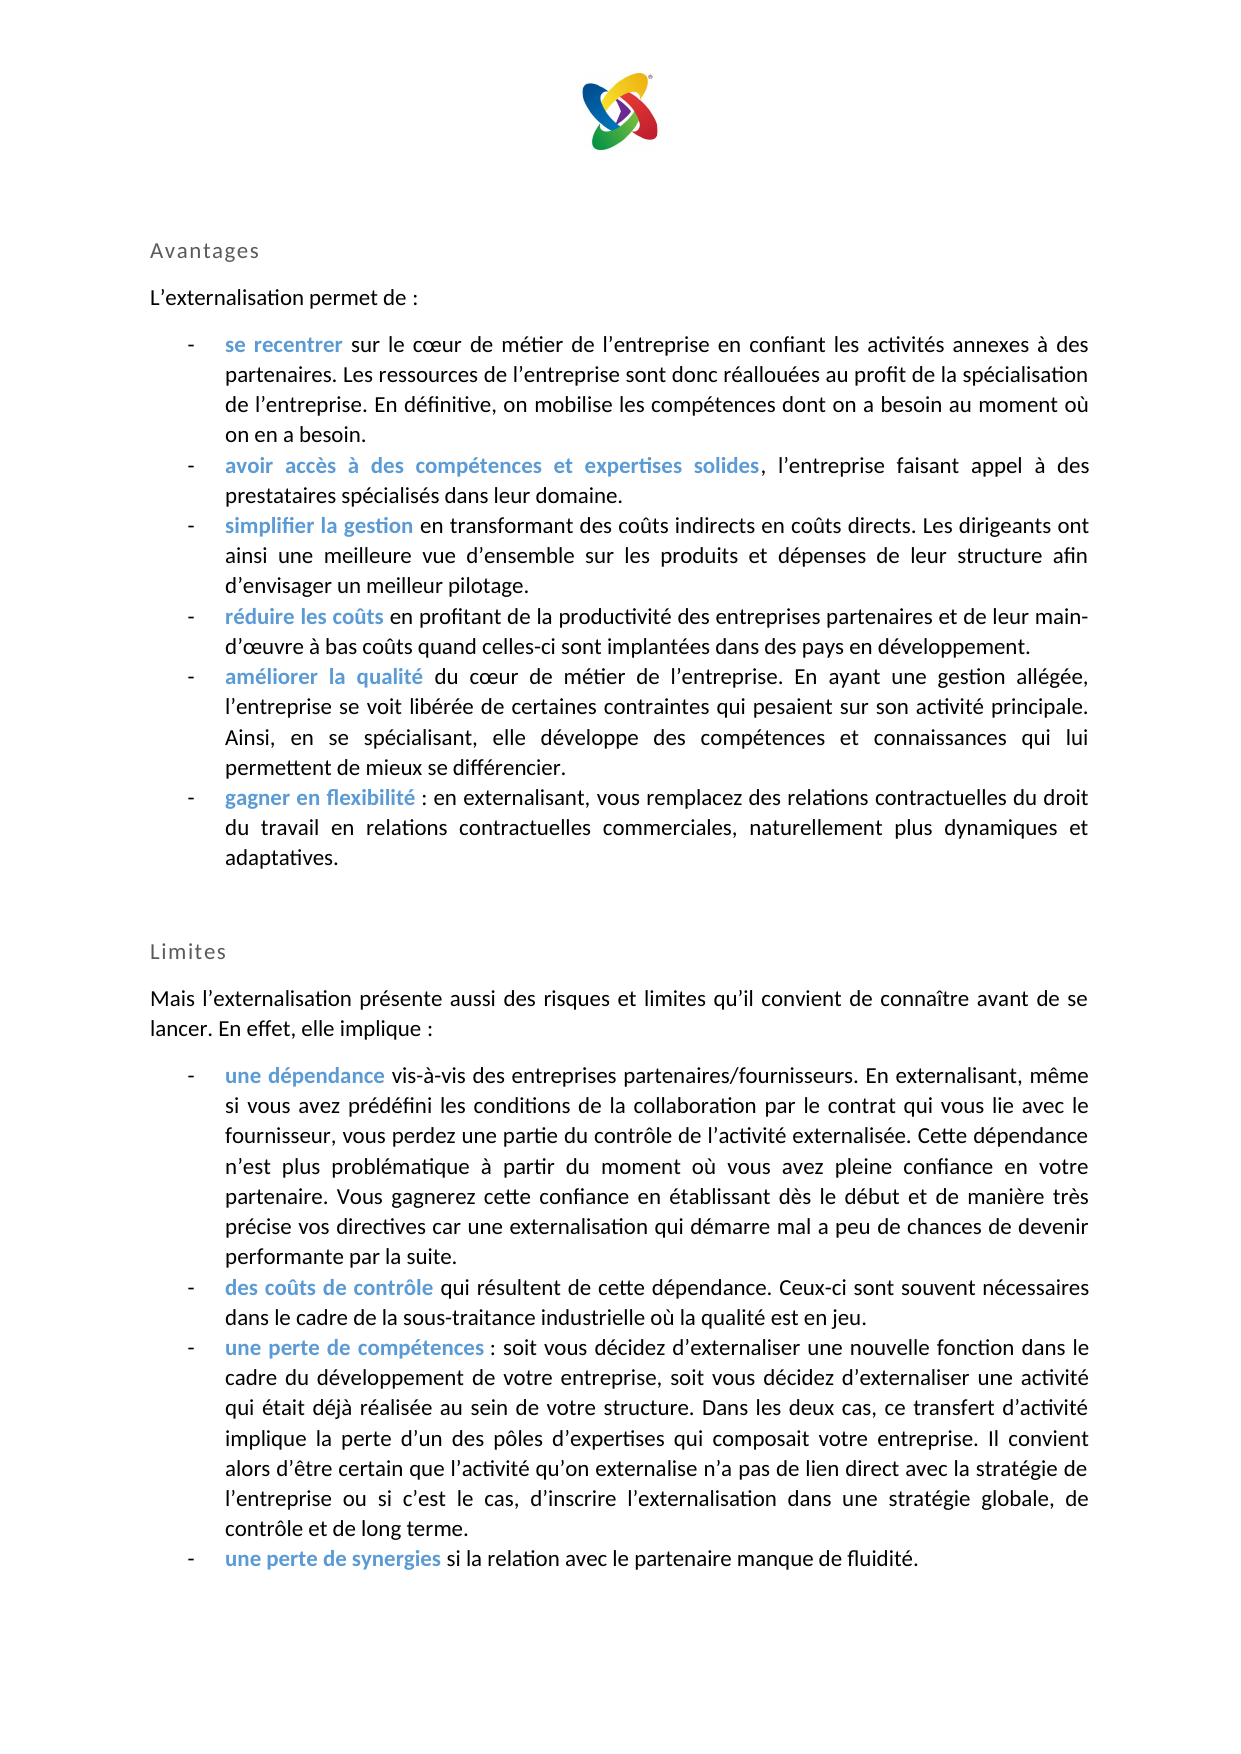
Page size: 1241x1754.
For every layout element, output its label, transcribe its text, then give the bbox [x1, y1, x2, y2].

list une perte de synergies si la relation avec le partenaire manque de fluidité. [187, 1544, 1090, 1573]
text L’externalisation permet de : [150, 283, 1090, 311]
text Mais l’externalisation présente aussi des risques et limites qu’il convient de connaître avant de se lancer. En effet, elle implique : [150, 984, 1090, 1042]
subtitle Limites [150, 937, 1090, 965]
list avoir accès à des compétences et expertises solides, l’entreprise faisant appel à des prestataires spécialisés dans leur domaine. [187, 451, 1090, 509]
list améliorer la qualité du cœur de métier de l’entreprise. En ayant une gestion allégée, l’entreprise se voit libérée de certaines contraintes qui pesaient sur son activité principale. Ainsi, en se spécialisant, elle développe des compétences et connaissances qui lui permettent de mieux se différencier. [187, 662, 1090, 781]
picture [582, 73, 658, 150]
list une dépendance vis-à-vis des entreprises partenaires/fournisseurs. En externalisant, même si vous avez prédéfini les conditions de la collaboration par le contrat qui vous lie avec le fournisseur, vous perdez une partie du contrôle de l’activité externalisée. Cette dépendance n’est plus problématique à partir du moment où vous avez pleine confiance en votre partenaire. Vous gagnerez cette confiance en établissant dès le début et de manière très précise vos directives car une externalisation qui démarre mal a peu de chances de devenir performante par la suite. [187, 1061, 1090, 1271]
list réduire les coûts en profitant de la productivité des entreprises partenaires et de leur main-d’œuvre à bas coûts quand celles-ci sont implantées dans des pays en développement. [187, 602, 1090, 660]
list des coûts de contrôle qui résultent de cette dépendance. Ceux-ci sont souvent nécessaires dans le cadre de la sous-traitance industrielle où la qualité est en jeu. [187, 1273, 1090, 1331]
list se recentrer sur le cœur de métier de l’entreprise en confiant les activités annexes à des partenaires. Les ressources de l’entreprise sont donc réallouées au profit de la spécialisation de l’entreprise. En définitive, on mobilise les compétences dont on a besoin au moment où on en a besoin. [187, 330, 1090, 449]
subtitle Avantages [150, 236, 1090, 264]
list une perte de compétences : soit vous décidez d’externaliser une nouvelle fonction dans le cadre du développement de votre entreprise, soit vous décidez d’externaliser une activité qui était déjà réalisée au sein de votre structure. Dans les deux cas, ce transfert d’activité implique la perte d’un des pôles d’expertises qui composait votre entreprise. Il convient alors d’être certain que l’activité qu’on externalise n’a pas de lien direct avec la stratégie de l’entreprise ou si c’est le cas, d’inscrire l’externalisation dans une stratégie globale, de contrôle et de long terme. [187, 1333, 1090, 1542]
list gagner en flexibilité : en externalisant, vous remplacez des relations contractuelles du droit du travail en relations contractuelles commerciales, naturellement plus dynamiques et adaptatives. [187, 783, 1090, 872]
list simplifier la gestion en transformant des coûts indirects en coûts directs. Les dirigeants ont ainsi une meilleure vue d’ensemble sur les produits et dépenses de leur structure afin d’envisager un meilleur pilotage. [187, 511, 1090, 600]
